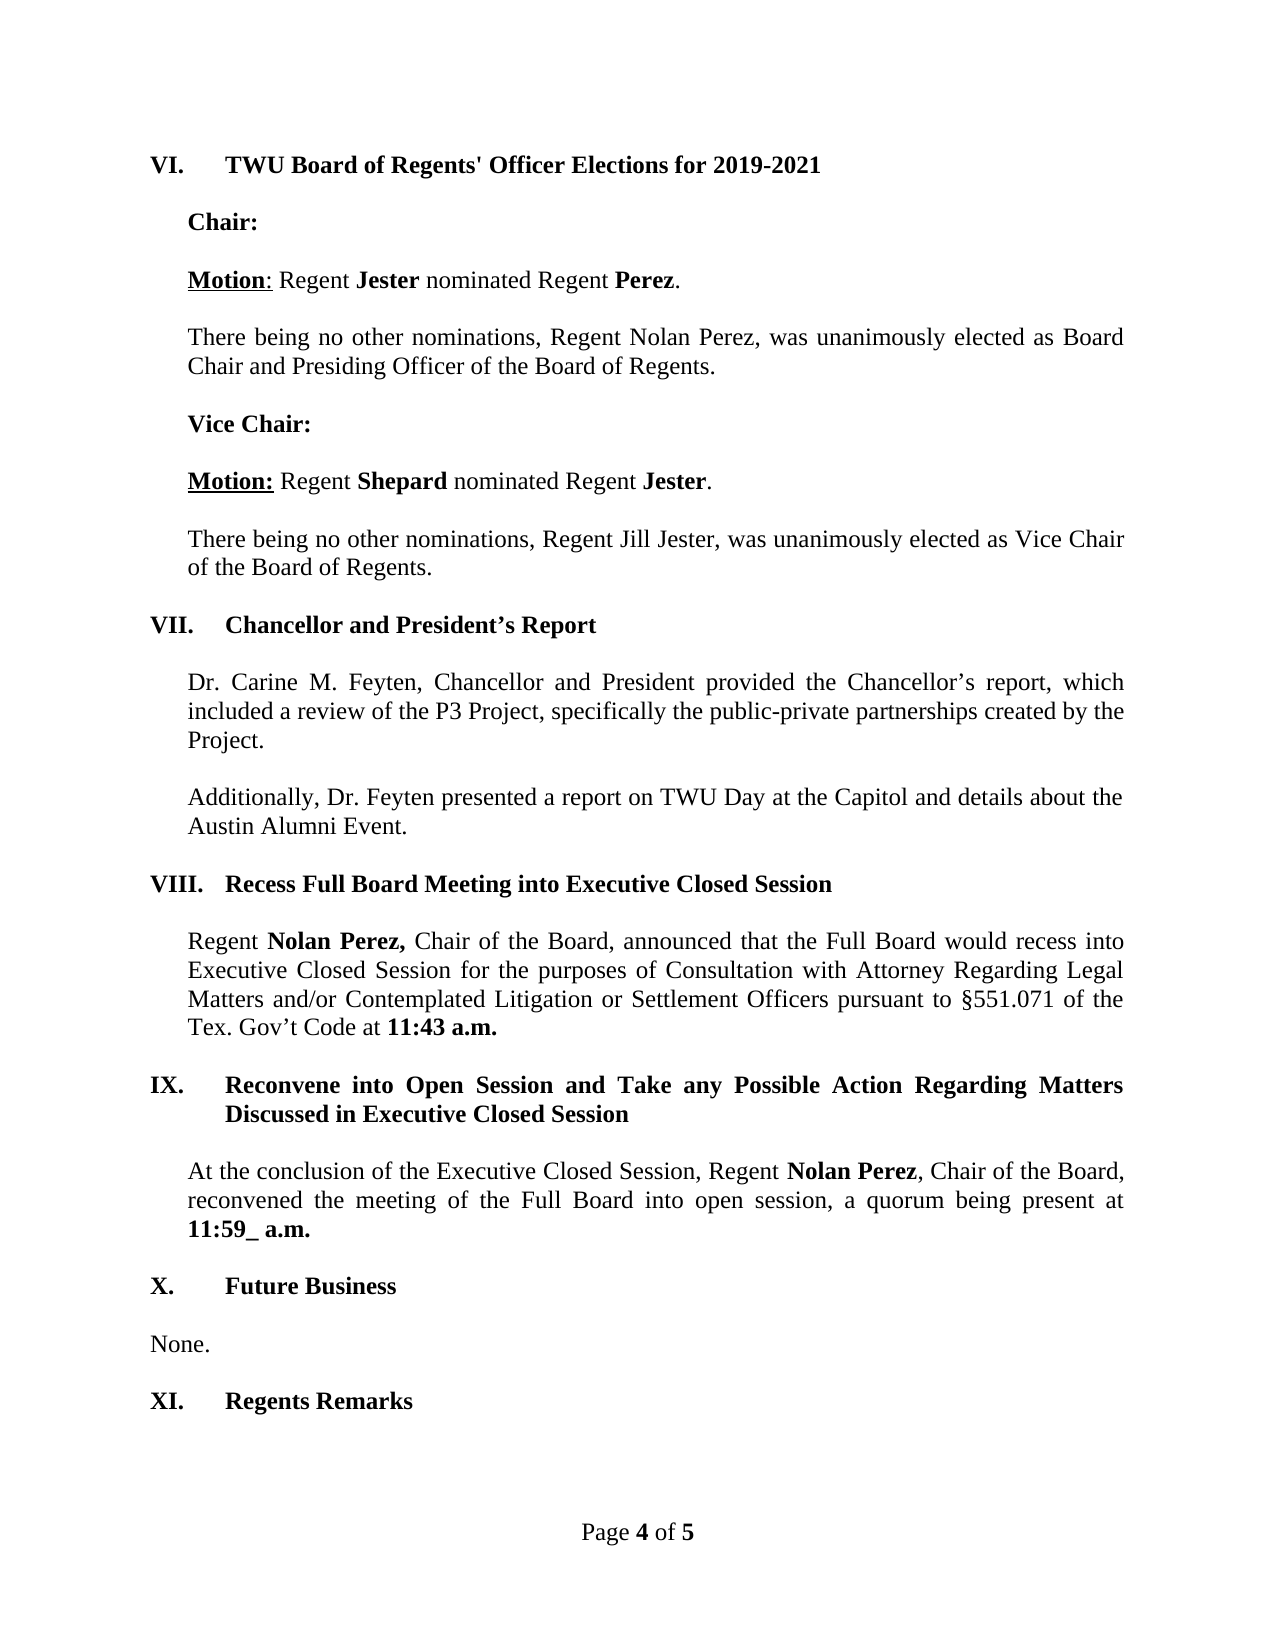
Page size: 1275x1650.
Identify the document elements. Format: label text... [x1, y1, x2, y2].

text Chair: [187, 207, 1125, 236]
list TWU Board of Regents' Officer Elections for 2019-2021 [150, 150, 1125, 179]
text There being no other nominations, Regent Jill Jester, was unanimously elected as Vice Chair of the Board of Regents. [187, 524, 1125, 581]
list Reconvene into Open Session and Take any Possible Action Regarding Matters Discussed in Executive Closed Session [150, 1070, 1125, 1127]
text There being no other nominations, Regent Nolan Perez, was unanimously elected as Board Chair and Presiding Officer of the Board of Regents. [187, 322, 1125, 380]
list Regents Remarks [150, 1386, 1125, 1415]
list Regent Nolan Perez, Chair of the Board, announced that the Full Board would recess into Executive Closed Session for the purposes of Consultation with Attorney Regarding Legal Matters and/or Contemplated Litigation or Settlement Officers pursuant to §551.071 of the Tex. Gov’t Code at 11:43 a.m. [187, 926, 1125, 1041]
text Vice Chair: [187, 409, 1125, 437]
text Motion: Regent Jester nominated Regent Perez. [187, 265, 1125, 294]
list Chancellor and President’s Report [150, 610, 1125, 639]
text Additionally, Dr. Feyten presented a report on TWU Day at the Capitol and details about the Austin Alumni Event. [187, 782, 1125, 840]
text At the conclusion of the Executive Closed Session, Regent Nolan Perez, Chair of the Board, reconvened the meeting of the Full Board into open session, a quorum being present at 11:59_ a.m. [187, 1156, 1125, 1242]
text Motion: Regent Shepard nominated Regent Jester. [187, 466, 1125, 495]
list Recess Full Board Meeting into Executive Closed Session [150, 869, 1125, 897]
list None. [150, 1329, 1125, 1357]
text Dr. Carine M. Feyten, Chancellor and President provided the Chancellor’s report, which included a review of the P3 Project, specifically the public-private partnerships created by the Project. [187, 667, 1125, 754]
list Future Business [150, 1271, 1125, 1300]
